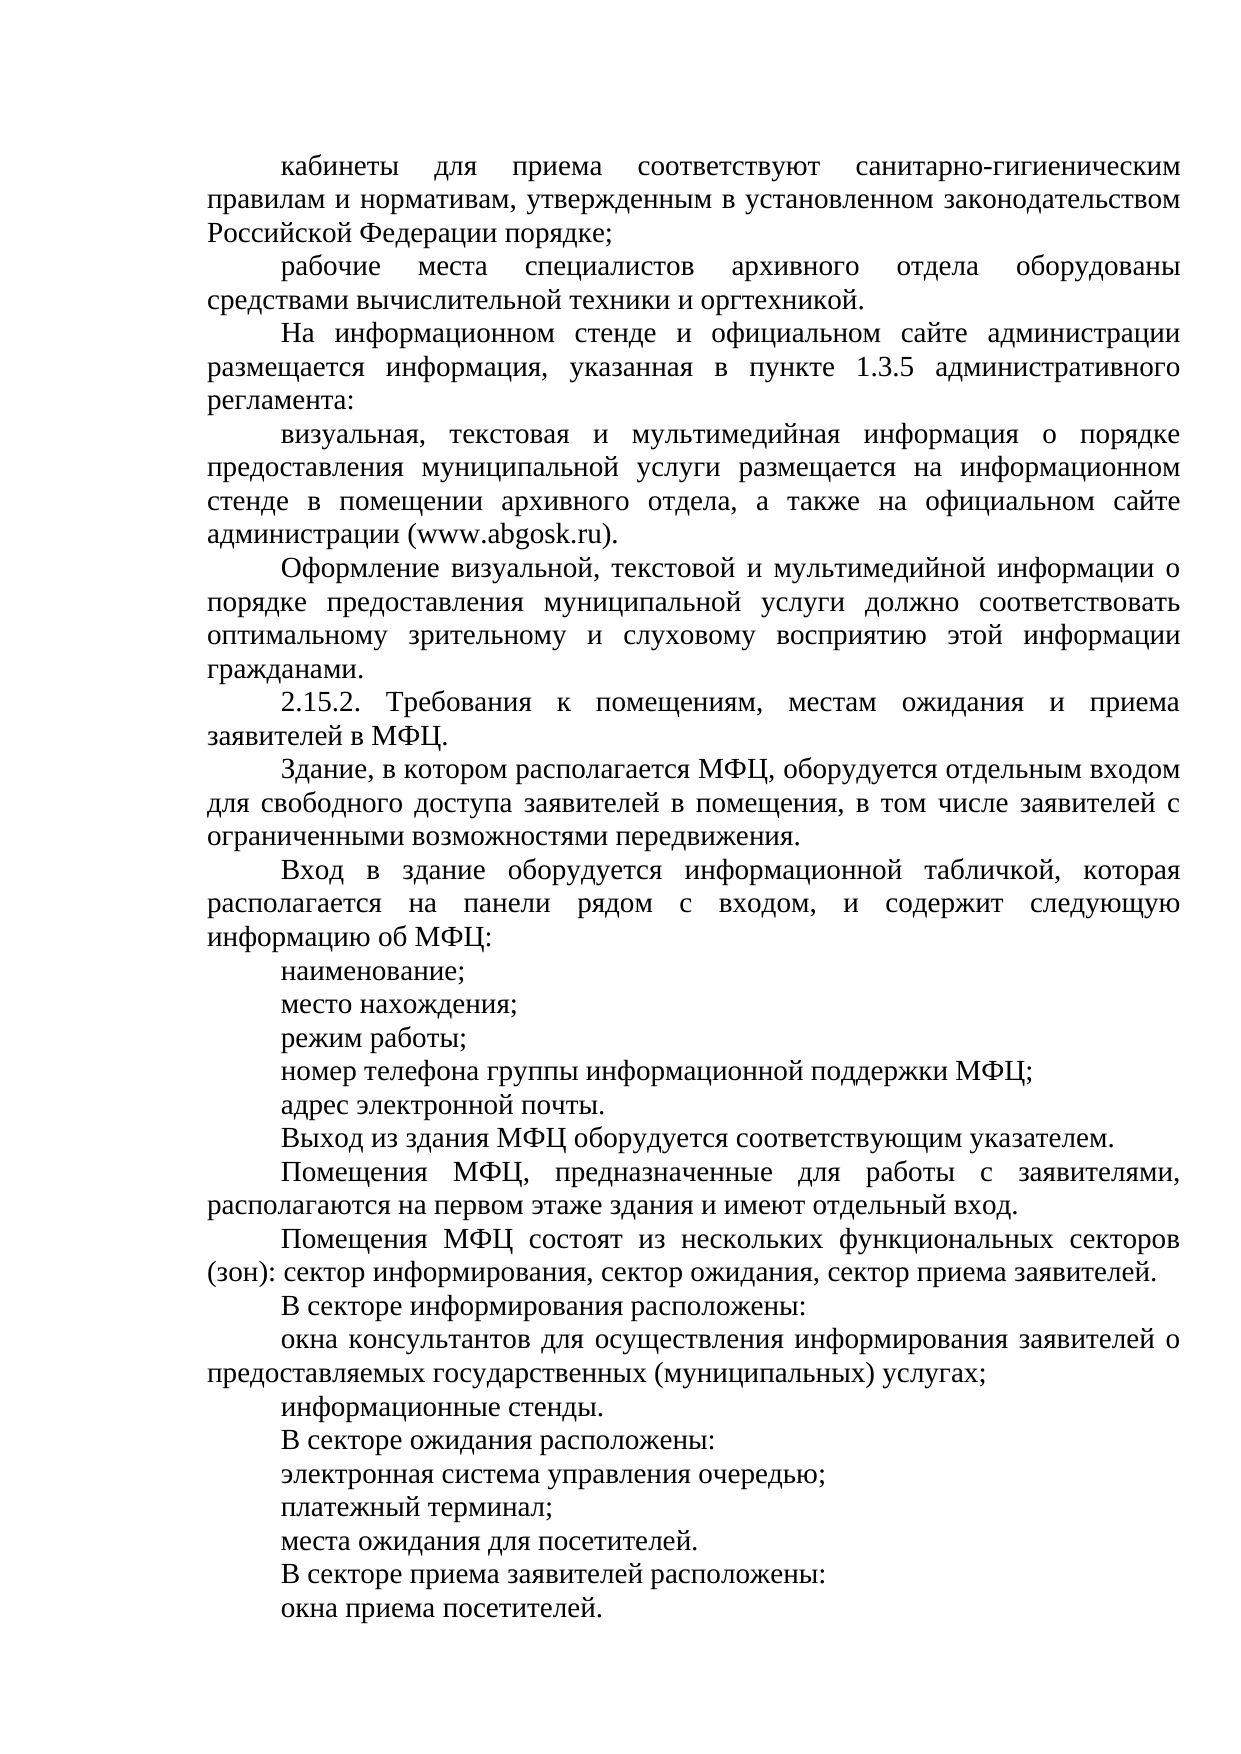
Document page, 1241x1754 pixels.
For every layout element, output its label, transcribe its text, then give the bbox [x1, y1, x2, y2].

text электронная система управления очередью; [207, 1456, 1181, 1489]
text номер телефона группы информационной поддержки МФЦ; [207, 1053, 1181, 1087]
text Выход из здания МФЦ оборудуется соответствующим указателем. [207, 1120, 1181, 1154]
text места ожидания для посетителей. [207, 1523, 1181, 1556]
text адрес электронной почты. [207, 1087, 1181, 1120]
text платежный терминал; [207, 1489, 1181, 1523]
text наименование; [207, 953, 1181, 986]
text В секторе ожидания расположены: [207, 1422, 1181, 1456]
text На информационном стенде и официальном сайте администрации размещается информация, указанная в пункте 1.3.5 административного регламента: [207, 315, 1181, 416]
text В секторе приема заявителей расположены: [207, 1556, 1181, 1590]
text Вход в здание оборудуется информационной табличкой, которая располагается на панели рядом с входом, и содержит следующую информацию об МФЦ: [207, 852, 1181, 953]
text режим работы; [207, 1020, 1181, 1053]
text Помещения МФЦ, предназначенные для работы с заявителями, располагаются на первом этаже здания и имеют отдельный вход. [207, 1154, 1181, 1221]
text информационные стенды. [207, 1389, 1181, 1422]
text В секторе информирования расположены: [207, 1288, 1181, 1322]
text место нахождения; [207, 986, 1181, 1020]
text рабочие места специалистов архивного отдела оборудованы средствами вычислительной техники и оргтехникой. [207, 248, 1181, 315]
text кабинеты для приема соответствуют санитарно-гигиеническим правилам и нормативам, утвержденным в установленном законодательством Российской Федерации порядке; [207, 148, 1181, 248]
text окна консультантов для осуществления информирования заявителей о предоставляемых государственных (муниципальных) услугах; [207, 1322, 1181, 1389]
text 2.15.2. Требования к помещениям, местам ожидания и приема заявителей в МФЦ. [207, 684, 1181, 751]
text Оформление визуальной, текстовой и мультимедийной информации о порядке предоставления муниципальной услуги должно соответствовать оптимальному зрительному и слуховому восприятию этой информации гражданами. [207, 550, 1181, 684]
text Здание, в котором располагается МФЦ, оборудуется отдельным входом для свободного доступа заявителей в помещения, в том числе заявителей с ограниченными возможностями передвижения. [207, 751, 1181, 852]
text Помещения МФЦ состоят из нескольких функциональных секторов (зон): сектор информирования, сектор ожидания, сектор приема заявителей. [207, 1221, 1181, 1288]
text окна приема посетителей. [207, 1590, 1181, 1623]
text визуальная, текстовая и мультимедийная информация о порядке предоставления муниципальной услуги размещается на информационном стенде в помещении архивного отдела, а также на официальном сайте администрации (www.abgosk.ru). [207, 416, 1181, 550]
